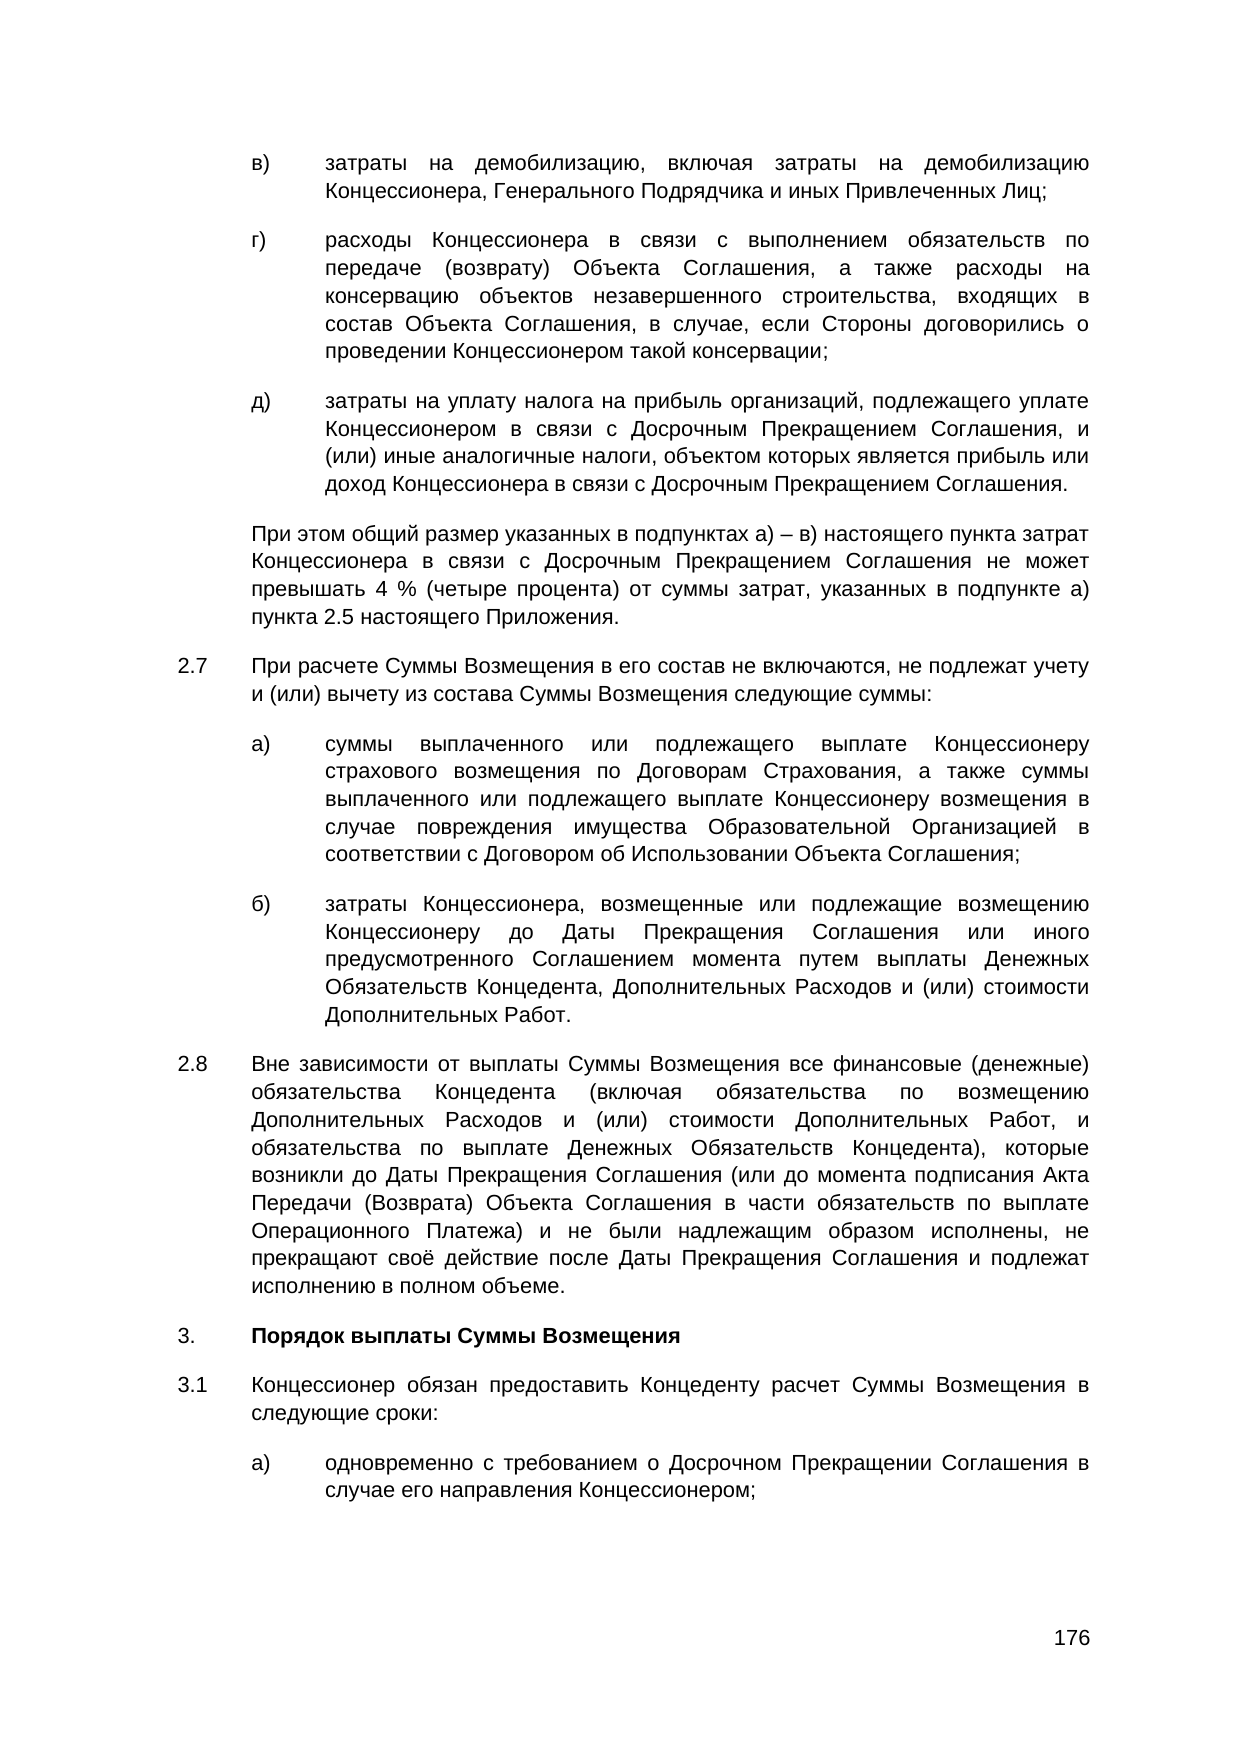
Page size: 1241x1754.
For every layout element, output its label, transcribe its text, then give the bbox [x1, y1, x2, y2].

text одновременно с требованием о Досрочном Прекращении Соглашения в случае его направления Концессионером; [251, 1449, 1090, 1502]
text Концессионер обязан предоставить Концеденту расчет Суммы Возмещения в следующие сроки: [177, 1372, 1090, 1425]
text При расчете Суммы Возмещения в его состав не включаются, не подлежат учету и (или) вычету из состава Суммы Возмещения следующие суммы: [177, 653, 1090, 706]
list затраты на уплату налога на прибыль организаций, подлежащего уплате Концессионером в связи с Досрочным Прекращением Соглашения, и (или) иные аналогичные налоги, объектом которых является прибыль или доход Концессионера в связи с Досрочным Прекращением Соглашения. [251, 388, 1090, 496]
text Порядок выплаты Суммы Возмещения [177, 1322, 1090, 1348]
text Вне зависимости от выплаты Суммы Возмещения все финансовые (денежные) обязательства Концедента (включая обязательства по возмещению Дополнительных Расходов и (или) стоимости Дополнительных Работ, и обязательства по выплате Денежных Обязательств Концедента), которые возникли до Даты Прекращения Соглашения (или до момента подписания Акта Передачи (Возврата) Объекта Соглашения в части обязательств по выплате Операционного Платежа) и не были надлежащим образом исполнены, не прекращают своё действие после Даты Прекращения Соглашения и подлежат исполнению в полном объеме. [177, 1051, 1090, 1298]
list расходы Концессионера в связи с выполнением обязательств по передаче (возврату) Объекта Соглашения, а также расходы на консервацию объектов незавершенного строительства, входящих в состав Объекта Соглашения, в случае, если Стороны договорились о проведении Концессионером такой консервации; [251, 227, 1090, 363]
list затраты Концессионера, возмещенные или подлежащие возмещению Концессионеру до Даты Прекращения Соглашения или иного предусмотренного Соглашением момента путем выплаты Денежных Обязательств Концедента, Дополнительных Расходов и (или) стоимости Дополнительных Работ. [251, 891, 1090, 1027]
list суммы выплаченного или подлежащего выплате Концессионеру страхового возмещения по Договорам Страхования, а также суммы выплаченного или подлежащего выплате Концессионеру возмещения в случае повреждения имущества Образовательной Организацией в соответствии с Договором об Использовании Объекта Соглашения; [251, 730, 1090, 866]
list При этом общий размер указанных в подпунктах а) – в) настоящего пункта затрат Концессионера в связи с Досрочным Прекращением Соглашения не может превышать 4 % (четыре процента) от суммы затрат, указанных в подпункте а) пункта 2.5 настоящего Приложения. [251, 520, 1090, 629]
list затраты на демобилизацию, включая затраты на демобилизацию Концессионера, Генерального Подрядчика и иных Привлеченных Лиц; [251, 150, 1090, 203]
